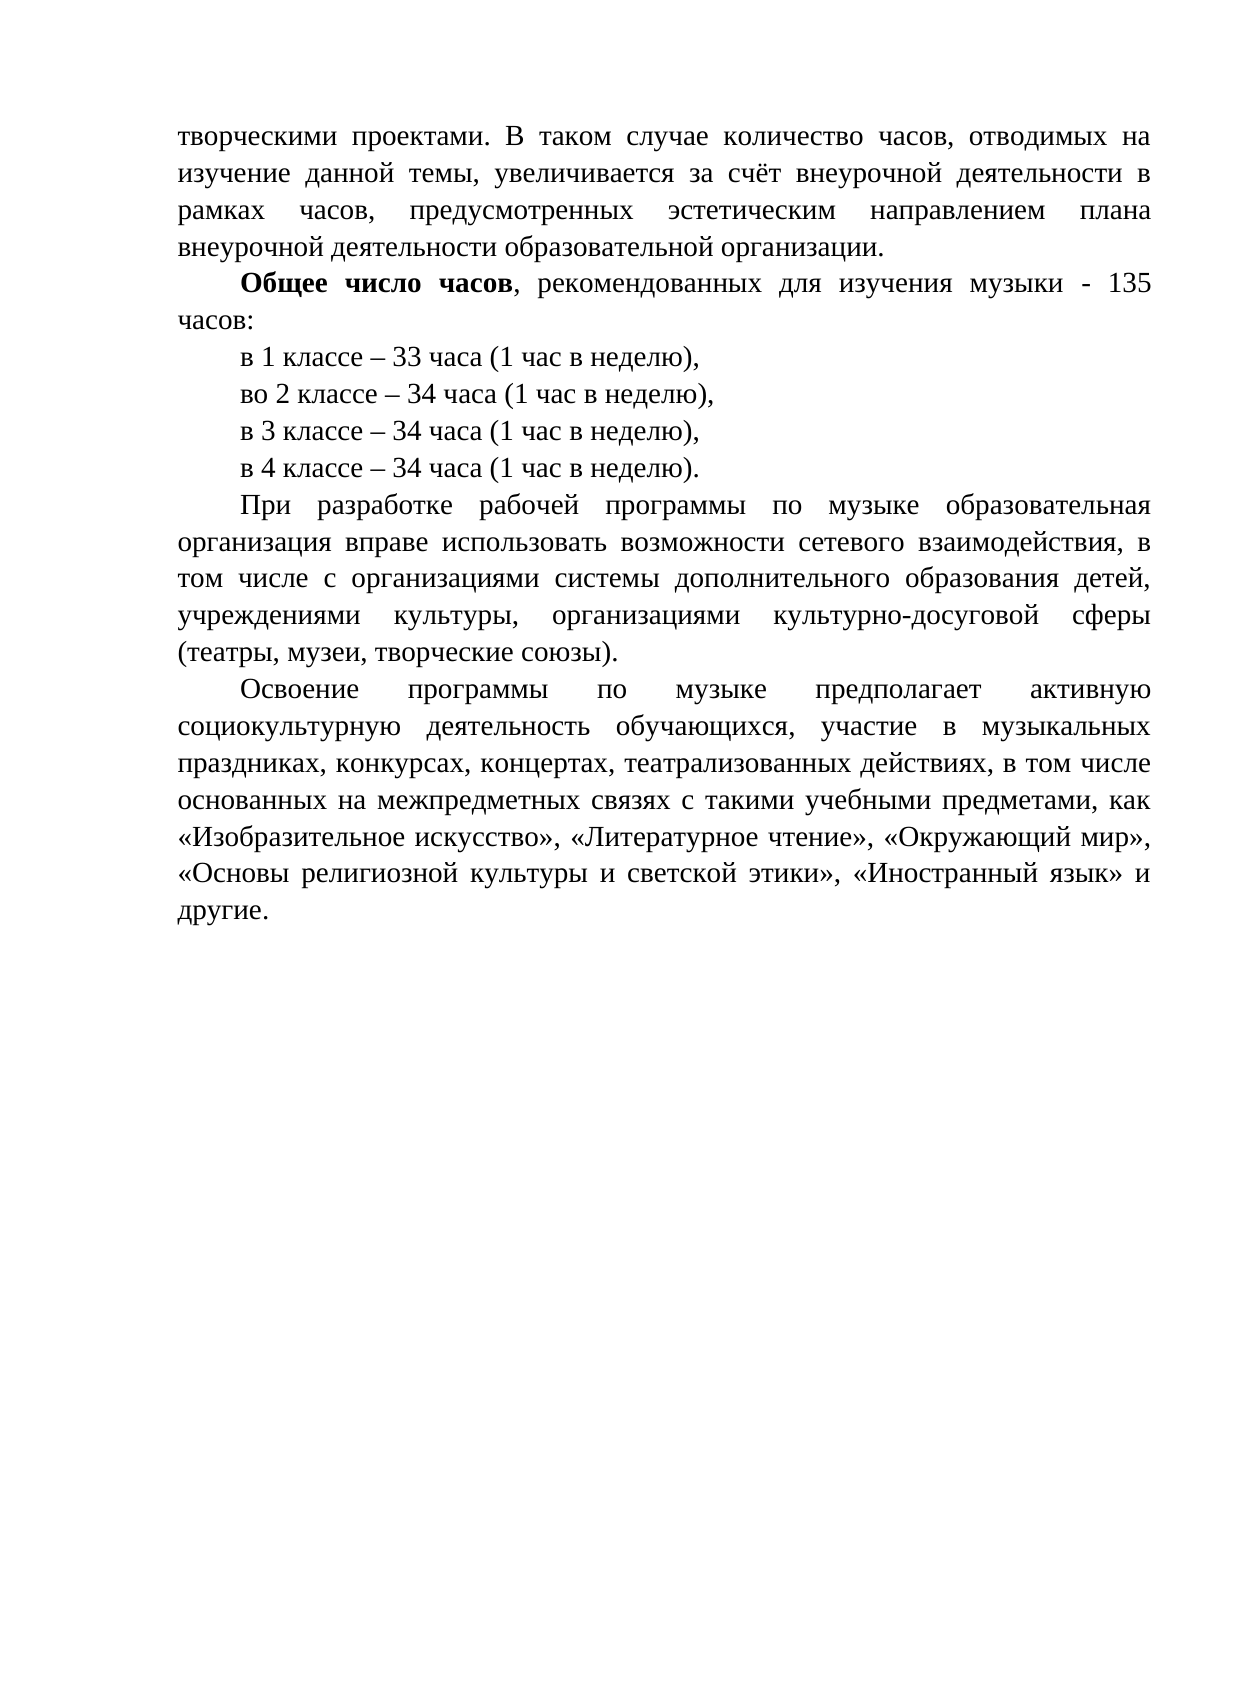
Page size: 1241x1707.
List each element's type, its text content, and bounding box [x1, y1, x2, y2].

text в 4 классе – 34 часа (1 час в неделю). [177, 450, 1152, 483]
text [177, 118, 1152, 262]
text в 1 классе – 33 часа (1 час в неделю), [177, 339, 1152, 373]
text Общее число часов, рекомендованных для изучения музыки ‑ 135 часов: [177, 266, 1152, 336]
text в 3 классе – 34 часа (1 час в неделю), [177, 413, 1152, 447]
text во 2 классе – 34 часа (1 час в неделю), [177, 376, 1152, 410]
text При разработке рабочей программы по музыке образовательная организация вправе использовать возможности сетевого взаимодействия, в том числе с организациями системы дополнительного образования детей, учреждениями культуры, организациями культурно-досуговой сферы (театры, музеи, творческие союзы). [177, 487, 1152, 668]
text Освоение программы по музыке предполагает активную социокультурную деятельность обучающихся, участие в музыкальных праздниках, конкурсах, концертах, театрализованных действиях, в том числе основанных на межпредметных связях с такими учебными предметами, как «Изобразительное искусство», «Литературное чтение», «Окружающий мир», «Основы религиозной культуры и светской этики», «Иностранный язык» и другие. [177, 671, 1152, 926]
